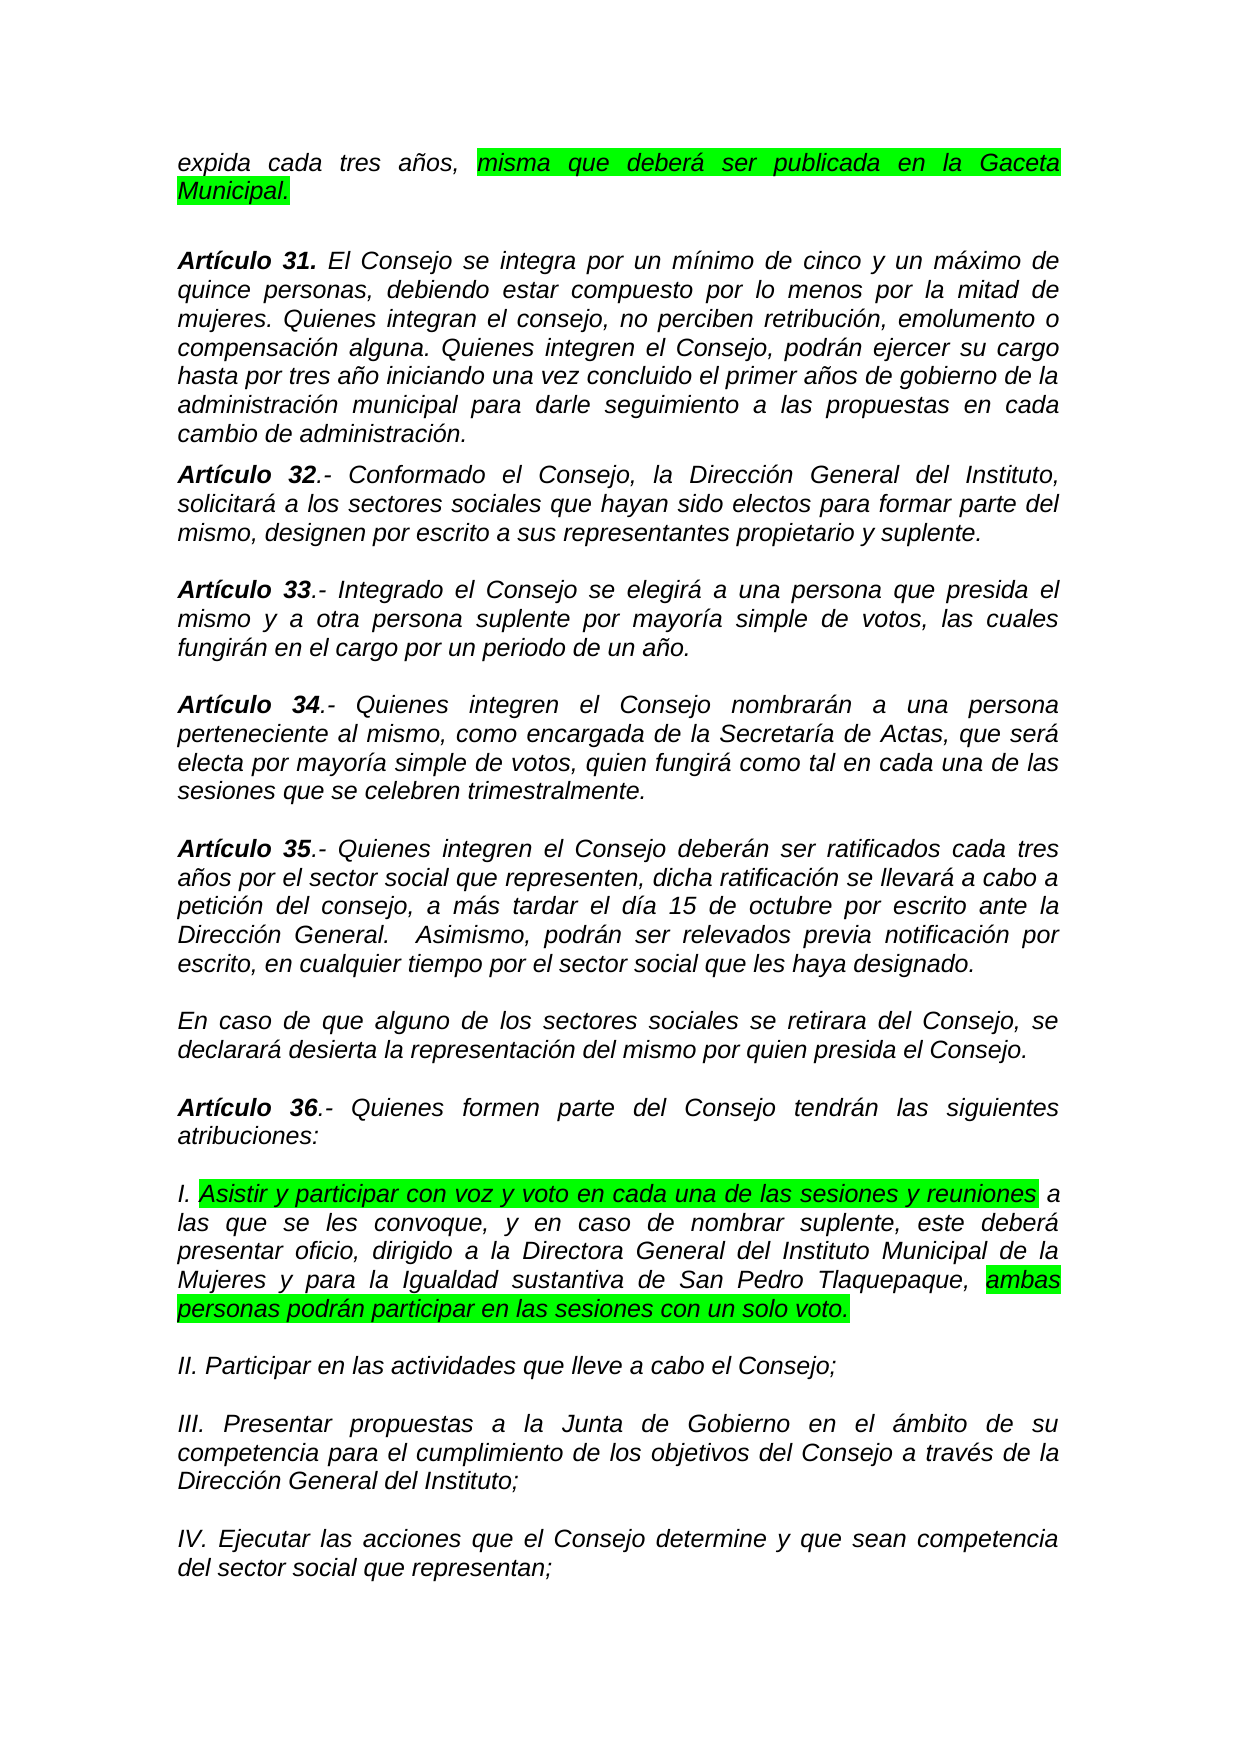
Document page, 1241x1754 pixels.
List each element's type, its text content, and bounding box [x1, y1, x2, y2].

text II. Participar en las actividades que lleve a cabo el Consejo; [177, 1351, 1063, 1380]
text Artículo 33.- Integrado el Consejo se elegirá a una persona que presida el mismo y a otra persona suplente por mayoría simple de votos, las cuales fungirán en el cargo por un periodo de un año. [177, 575, 1063, 661]
text Artículo 34.- Quienes integren el Consejo nombrarán a una persona perteneciente al mismo, como encargada de la Secretaría de Actas, que será electa por mayoría simple de votos, quien fungirá como tal en cada una de las sesiones que se celebren trimestralmente. [177, 690, 1063, 805]
text Artículo 36.- Quienes formen parte del Consejo tendrán las siguientes atribuciones: [177, 1093, 1063, 1150]
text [177, 148, 1063, 205]
text IV. Ejecutar las acciones que el Consejo determine y que sean competencia del sector social que representan; [177, 1524, 1063, 1581]
text III. Presentar propuestas a la Junta de Gobierno en el ámbito de su competencia para el cumplimiento de los objetivos del Consejo a través de la Dirección General del Instituto; [177, 1409, 1063, 1495]
text I. Asistir y participar con voz y voto en cada una de las sesiones y reuniones a las que se les convoque, y en caso de nombrar suplente, este deberá presentar oficio, dirigido a la Directora General del Instituto Municipal de la Mujeres y para la Igualdad sustantiva de San Pedro Tlaquepaque, ambas personas podrán participar en las sesiones con un solo voto. [177, 1179, 1063, 1323]
text En caso de que alguno de los sectores sociales se retirara del Consejo, se declarará desierta la representación del mismo por quien presida el Consejo. [177, 1006, 1063, 1064]
text Artículo 31. El Consejo se integra por un mínimo de cinco y un máximo de quince personas, debiendo estar compuesto por lo menos por la mitad de mujeres. Quienes integran el consejo, no perciben retribución, emolumento o compensación alguna. Quienes integren el Consejo, podrán ejercer su cargo hasta por tres año iniciando una vez concluido el primer años de gobierno de la administración municipal para darle seguimiento a las propuestas en cada cambio de administración. [177, 246, 1063, 448]
text Artículo 32.- Conformado el Consejo, la Dirección General del Instituto, solicitará a los sectores sociales que hayan sido electos para formar parte del mismo, designen por escrito a sus representantes propietario y suplente. [177, 460, 1063, 546]
text Artículo 35.- Quienes integren el Consejo deberán ser ratificados cada tres años por el sector social que representen, dicha ratificación se llevará a cabo a petición del consejo, a más tardar el día 15 de octubre por escrito ante la Dirección General. Asimismo, podrán ser relevados previa notificación por escrito, en cualquier tiempo por el sector social que les haya designado. [177, 834, 1063, 978]
